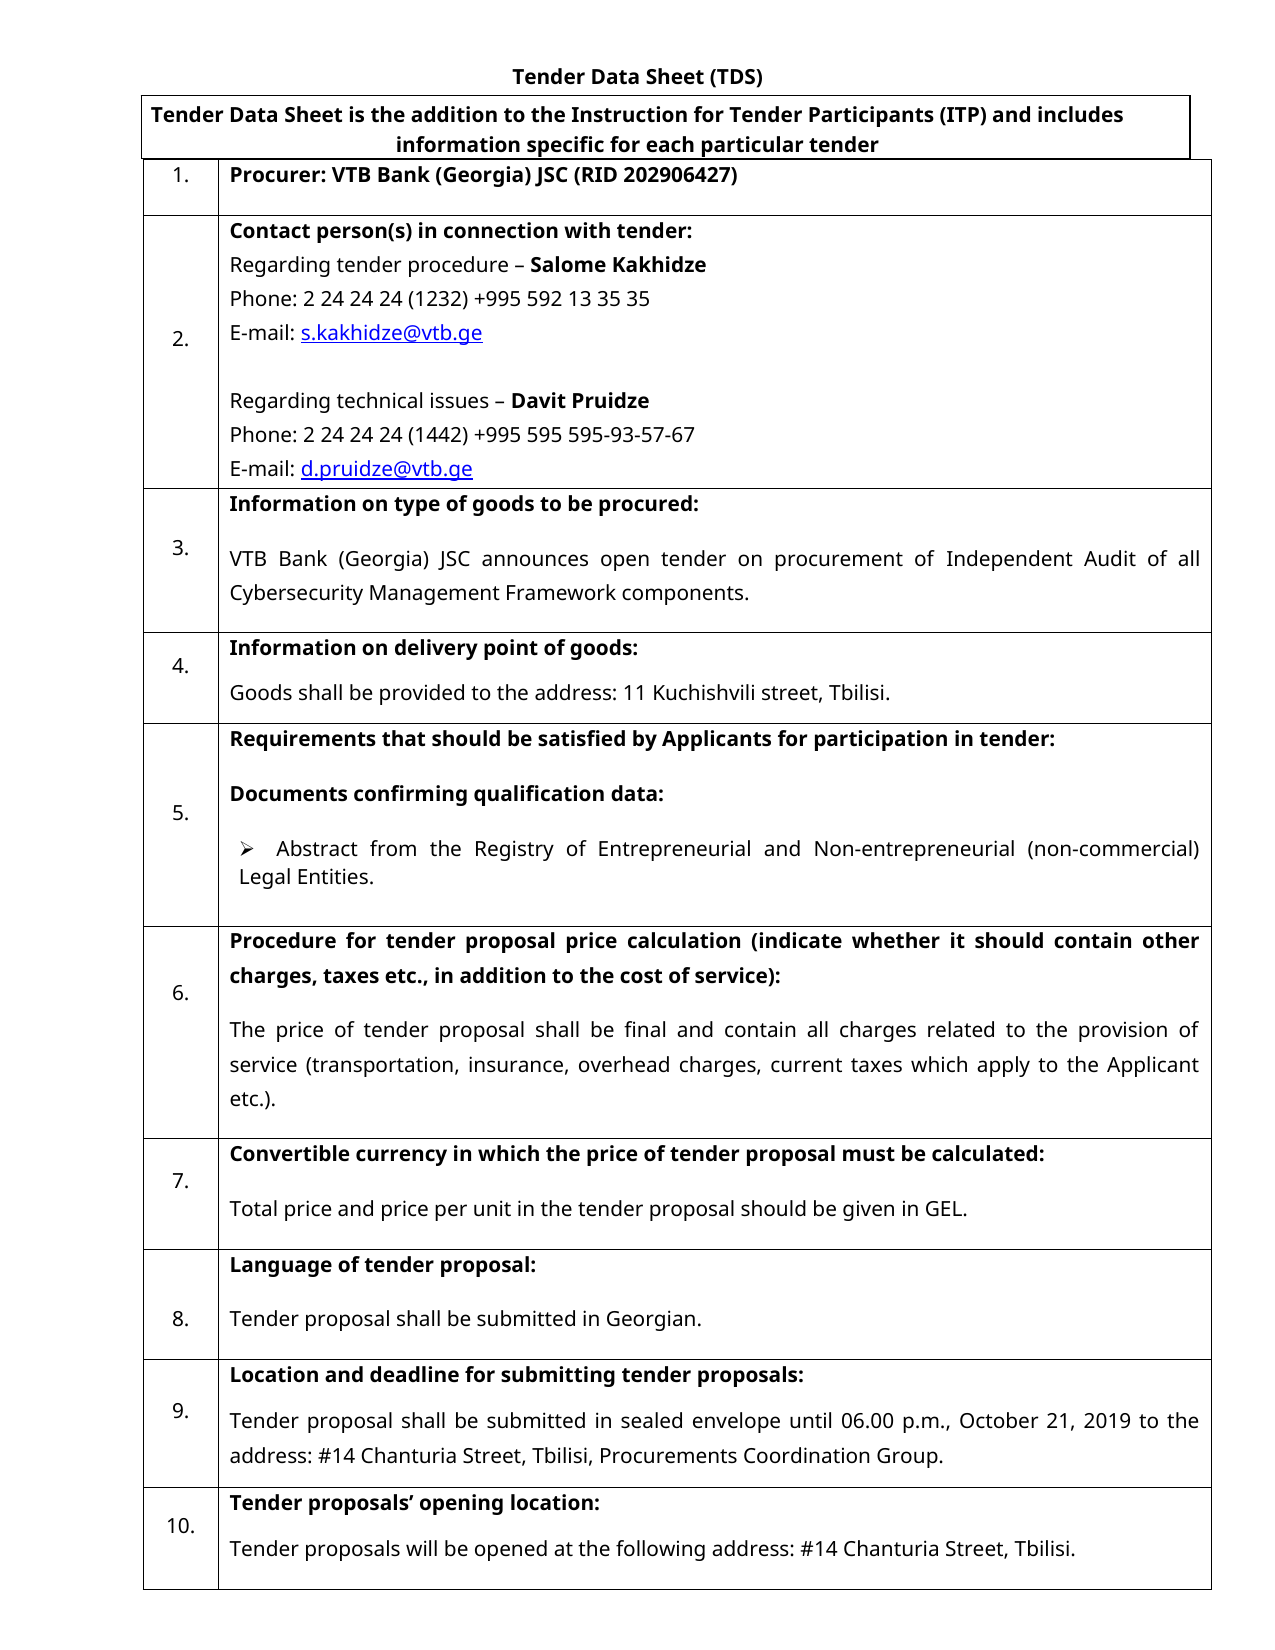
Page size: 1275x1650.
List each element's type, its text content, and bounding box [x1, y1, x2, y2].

table_cell Location and deadline for submitting tender proposals: Tender proposal shall be submitted in sealed envelope until 06.00 p.m., October 21, 2019 to the address: #14 Chanturia Street, Tbilisi, Procurements Coordination Group. [219, 1360, 1211, 1487]
table_cell 4. [144, 633, 218, 723]
table_cell 5. [144, 724, 218, 926]
table_header Procurer: VTB Bank (Georgia) JSC (RID 202906427) [219, 160, 1211, 215]
table_cell 9. [144, 1360, 218, 1487]
table_cell 6. [144, 927, 218, 1138]
table_cell Information on delivery point of goods: Goods shall be provided to the address: 11 Kuchishvili street, Tbilisi. [219, 633, 1211, 723]
table_cell 2. [144, 216, 218, 488]
text Tender Data Sheet (TDS) [150, 62, 1125, 91]
table_cell Tender proposals’ opening location: Tender proposals will be opened at the following address: #14 Chanturia Street, Tbilisi. [219, 1488, 1211, 1589]
table_cell Information on type of goods to be procured: VTB Bank (Georgia) JSC announces open tender on procurement of Independent Audit of all Cybersecurity Management Framework components. [219, 489, 1211, 632]
table_cell Contact person(s) in connection with tender: Regarding tender procedure – Salome Kakhidze Phone: 2 24 24 24 (1232) +995 592 13 35 35 E-mail: s.kakhidze@vtb.ge Regarding technical issues – Davit Pruidze Phone: 2 24 24 24 (1442) +995 595 595-93-57-67 E-mail: d.pruidze@vtb.ge [219, 216, 1211, 488]
table_cell 10. [144, 1488, 218, 1589]
table_cell Procedure for tender proposal price calculation (indicate whether it should contain other charges, taxes etc., in addition to the cost of service): The price of tender proposal shall be final and contain all charges related to the provision of service (transportation, insurance, overhead charges, current taxes which apply to the Applicant etc.). [219, 927, 1211, 1138]
table_cell Requirements that should be satisfied by Applicants for participation in tender: Documents confirming qualification data: Abstract from the Registry of Entrepreneurial and Non-entrepreneurial (non-commercial) Legal Entities. [219, 724, 1211, 926]
table_cell 3. [144, 489, 218, 632]
table_cell Language of tender proposal: Tender proposal shall be submitted in Georgian. [219, 1250, 1211, 1359]
table_cell Convertible currency in which the price of tender proposal must be calculated: Total price and price per unit in the tender proposal should be given in GEL. [219, 1139, 1211, 1249]
table_cell 7. [144, 1139, 218, 1249]
table_cell 8. [144, 1250, 218, 1359]
text Tender Data Sheet is the addition to the Instruction for Tender Participants (ITP) and includes information specific for each particular tender [142, 96, 1189, 158]
table_header 1. [144, 160, 218, 215]
